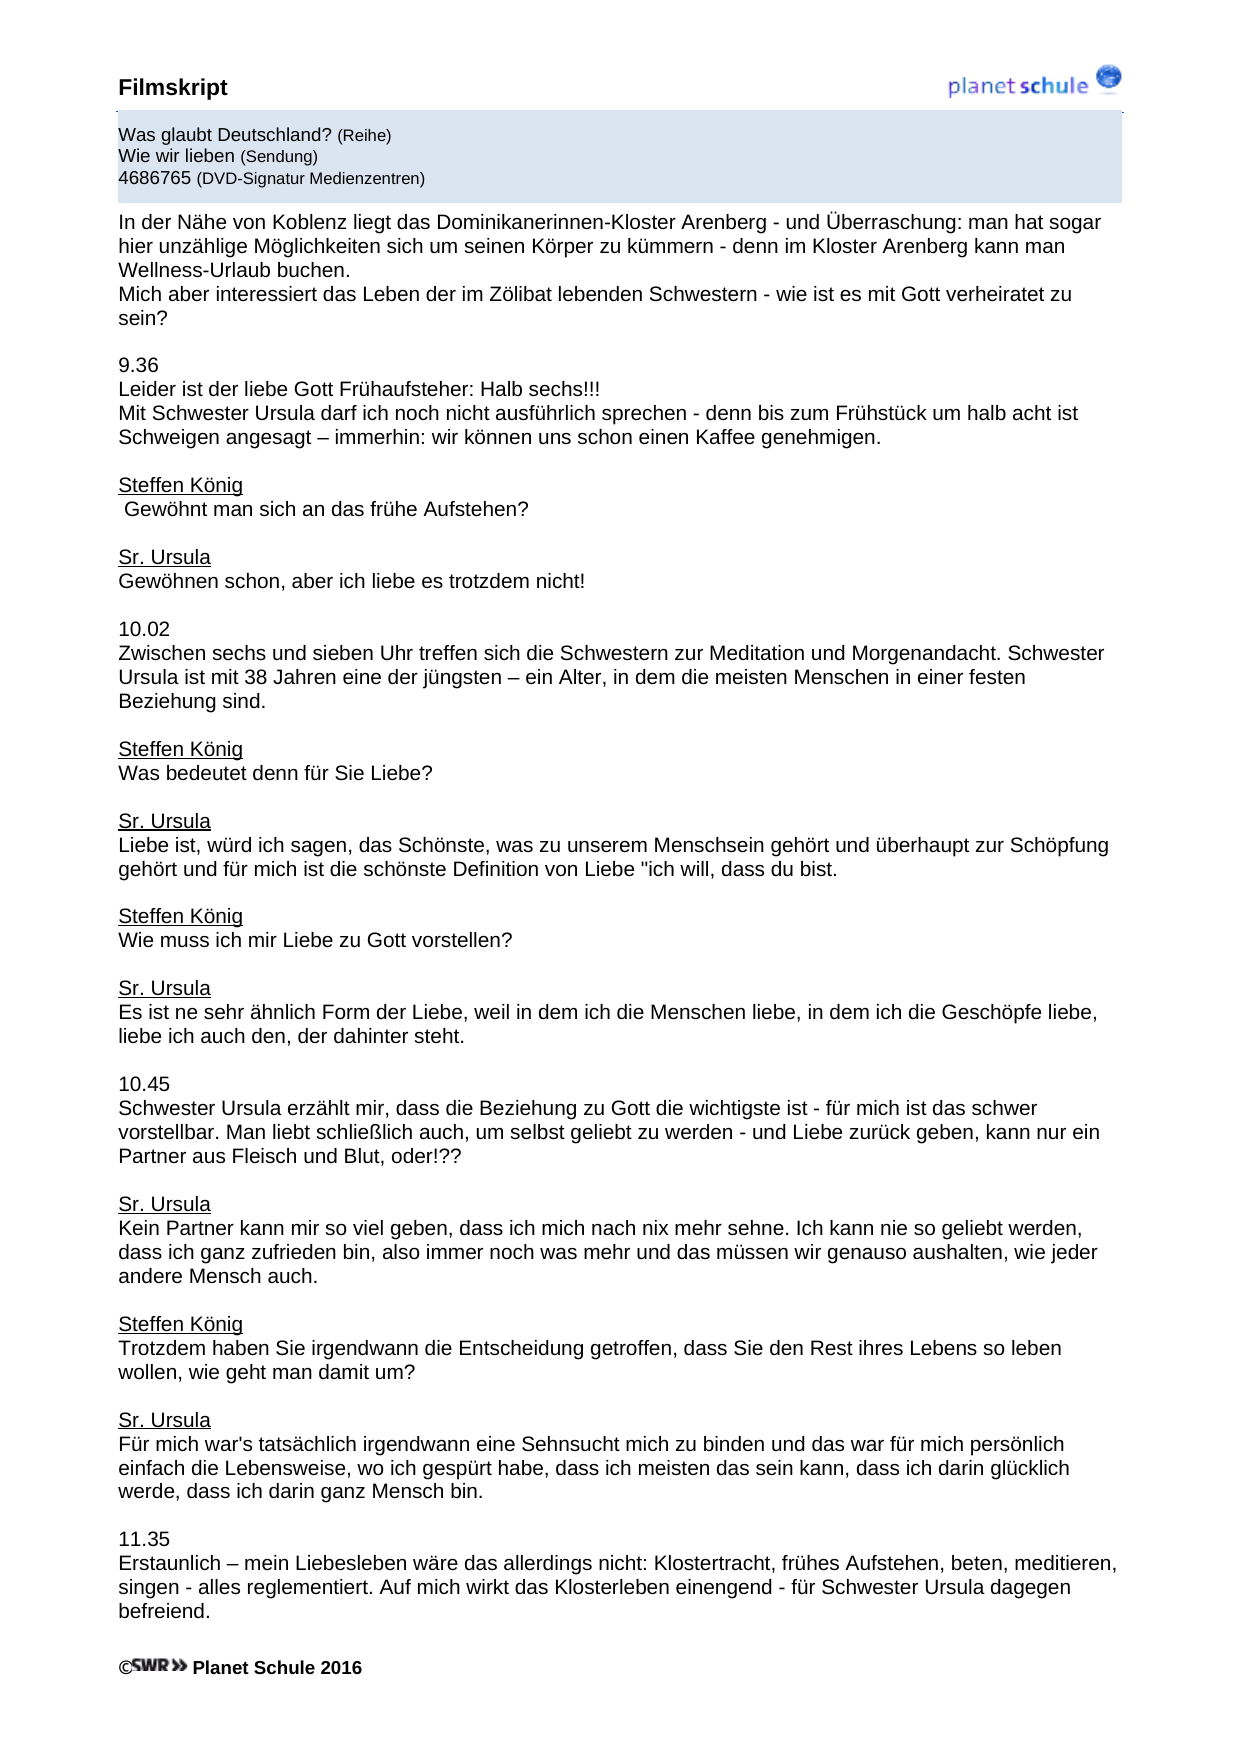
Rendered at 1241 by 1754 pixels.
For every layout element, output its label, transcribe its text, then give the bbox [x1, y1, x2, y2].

text Für mich war's tatsächlich irgendwann eine Sehnsucht mich zu binden und das war für mich persönlich einfach die Lebensweise, wo ich gespürt habe, dass ich meisten das sein kann, dass ich darin glücklich werde, dass ich darin ganz Mensch bin. [118, 1431, 1122, 1503]
text Sr. Ursula [118, 1407, 1122, 1431]
text Steffen König [118, 1312, 1122, 1336]
text In der Nähe von Koblenz liegt das Dominikanerinnen-Kloster Arenberg - und Überraschung: man hat sogar hier unzählige Möglichkeiten sich um seinen Körper zu kümmern - denn im Kloster Arenberg kann man Wellness-Urlaub buchen. [118, 209, 1122, 281]
text Leider ist der liebe Gott Frühaufsteher: Halb sechs!!! [118, 377, 1122, 401]
text Zwischen sechs und sieben Uhr treffen sich die Schwestern zur Meditation und Morgenandacht. Schwester Ursula ist mit 38 Jahren eine der jüngsten – ein Alter, in dem die meisten Menschen in einer festen Beziehung sind. [118, 641, 1122, 713]
text Sr. Ursula [118, 1192, 1122, 1216]
text Schwester Ursula erzählt mir, dass die Beziehung zu Gott die wichtigste ist - für mich ist das schwer vorstellbar. Man liebt schließlich auch, um selbst geliebt zu werden - und Liebe zurück geben, kann nur ein Partner aus Fleisch und Blut, oder!?? [118, 1096, 1122, 1168]
text Steffen König [118, 904, 1122, 928]
text Gewöhnt man sich an das frühe Aufstehen? [118, 497, 1122, 521]
text Mit Schwester Ursula darf ich noch nicht ausführlich sprechen - denn bis zum Frühstück um halb acht ist Schweigen angesagt – immerhin: wir können uns schon einen Kaffee genehmigen. [118, 401, 1122, 449]
text Kein Partner kann mir so viel geben, dass ich mich nach nix mehr sehne. Ich kann nie so geliebt werden, dass ich ganz zufrieden bin, also immer noch was mehr und das müssen wir genauso aushalten, wie jeder andere Mensch auch. [118, 1216, 1122, 1288]
picture [942, 63, 1127, 97]
picture [131, 1657, 187, 1671]
text Mich aber interessiert das Leben der im Zölibat lebenden Schwestern - wie ist es mit Gott verheiratet zu sein? [118, 281, 1122, 329]
text 9.36 [118, 353, 1122, 377]
text Steffen König [118, 473, 1122, 497]
text Steffen König [118, 737, 1122, 761]
text 10.02 [118, 617, 1122, 641]
text Trotzdem haben Sie irgendwann die Entscheidung getroffen, dass Sie den Rest ihres Lebens so leben wollen, wie geht man damit um? [118, 1336, 1122, 1383]
text Sr. Ursula [118, 545, 1122, 569]
text 10.45 [118, 1072, 1122, 1096]
text Sr. Ursula [118, 976, 1122, 1000]
text 11.35 [118, 1527, 1122, 1551]
text Erstaunlich – mein Liebesleben wäre das allerdings nicht: Klostertracht, frühes Aufstehen, beten, meditieren, singen - alles reglementiert. Auf mich wirkt das Klosterleben einengend - für Schwester Ursula dagegen befreiend. [118, 1551, 1122, 1623]
text Liebe ist, würd ich sagen, das Schönste, was zu unserem Menschsein gehört und überhaupt zur Schöpfung gehört und für mich ist die schönste Definition von Liebe "ich will, dass du bist. [118, 832, 1122, 880]
text Was bedeutet denn für Sie Liebe? [118, 761, 1122, 784]
text Wie muss ich mir Liebe zu Gott vorstellen? [118, 928, 1122, 952]
text Es ist ne sehr ähnlich Form der Liebe, weil in dem ich die Menschen liebe, in dem ich die Geschöpfe liebe, liebe ich auch den, der dahinter steht. [118, 1000, 1122, 1048]
text Gewöhnen schon, aber ich liebe es trotzdem nicht! [118, 569, 1122, 593]
text Sr. Ursula [118, 808, 1122, 832]
